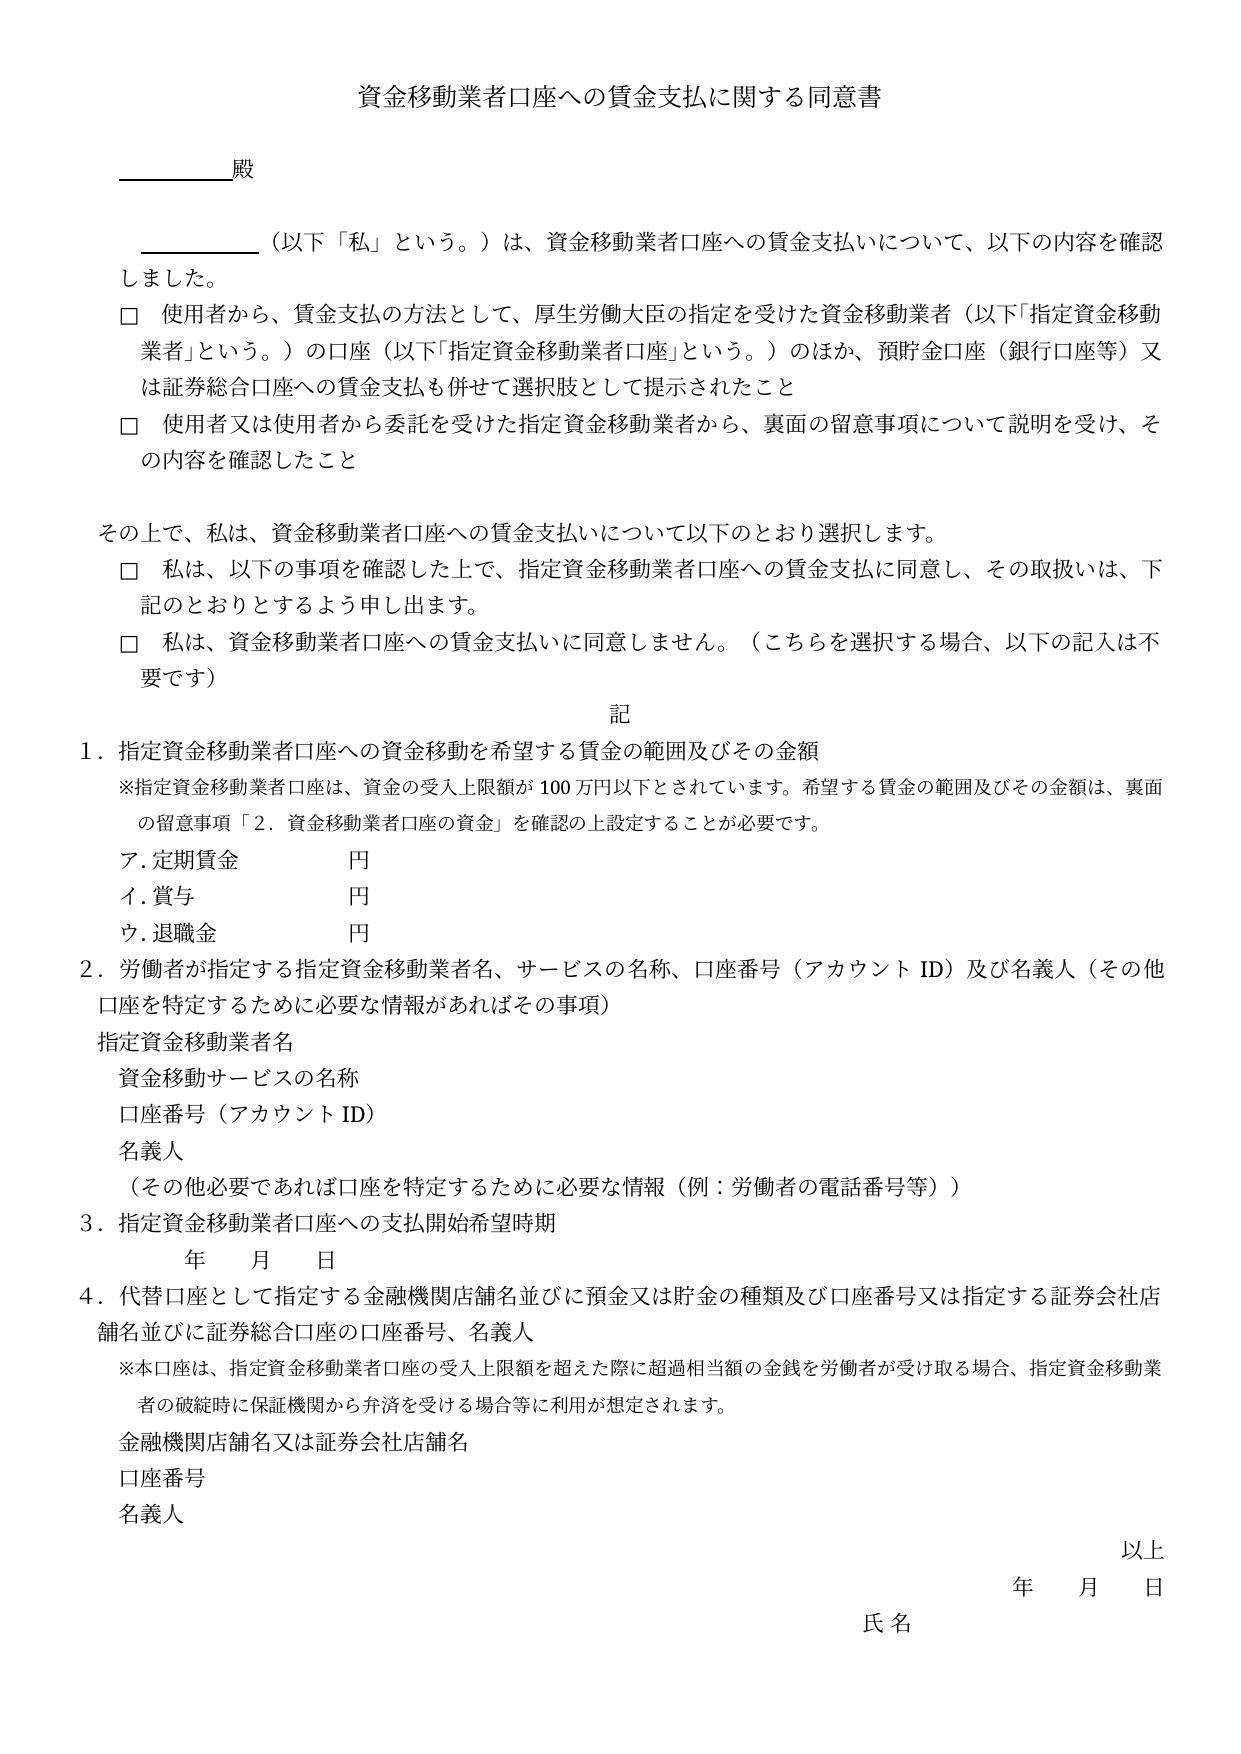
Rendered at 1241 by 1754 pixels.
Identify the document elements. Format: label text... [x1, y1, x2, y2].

text その上で、私は、資金移動業者口座への賃金支払いについて以下のとおり選択します。 [75, 513, 1165, 550]
text □ 私は、資金移動業者口座への賃金支払いに同意しません。（こちらを選択する場合、以下の記入は不要です） [119, 622, 1165, 695]
text 金融機関店舗名又は証券会社店舗名 [119, 1422, 1165, 1459]
text １．指定資金移動業者口座への資金移動を希望する賃金の範囲及びその金額 [75, 732, 1165, 768]
text 殿 [75, 150, 1165, 186]
text ア. 定期賃金 円 [119, 841, 1165, 877]
text 口座番号 [119, 1459, 1165, 1495]
text 以上 [97, 1531, 1165, 1568]
text ウ. 退職金 円 [119, 913, 1165, 950]
text 資金移動サービスの名称 [119, 1059, 1165, 1095]
text 氏 名 [775, 1604, 1078, 1640]
text ※指定資金移動業者口座は、資金の受入上限額が100万円以下とされています。希望する賃金の範囲及びその金額は、裏面の留意事項「２．資金移動業者口座の資金」を確認の上設定することが必要です。 [119, 768, 1165, 841]
text （その他必要であれば口座を特定するために必要な情報（例：労働者の電話番号等）） [75, 1168, 1165, 1204]
text 資金移動業者口座への賃金支払に関する同意書 [75, 77, 1165, 113]
text □ 使用者から、賃金支払の方法として、厚生労働大臣の指定を受けた資金移動業者（以下｢指定資金移動業者｣という。）の口座（以下｢指定資金移動業者口座｣という。）のほか、預貯金口座（銀行口座等）又は証券総合口座への賃金支払も併せて選択肢として提示されたこと [119, 295, 1165, 404]
text □ 私は、以下の事項を確認した上で、指定資金移動業者口座への賃金支払に同意し、その取扱いは、下記のとおりとするよう申し出ます。 [119, 550, 1165, 622]
text ３．指定資金移動業者口座への支払開始希望時期 [75, 1204, 1165, 1241]
text 口座番号（アカウントID） [119, 1095, 1165, 1131]
text ４．代替口座として指定する金融機関店舗名並びに預金又は貯金の種類及び口座番号又は指定する証券会社店舗名並びに証券総合口座の口座番号、名義人 [75, 1277, 1165, 1349]
text 名義人 [119, 1131, 1165, 1168]
text ※本口座は、指定資金移動業者口座の受入上限額を超えた際に超過相当額の金銭を労働者が受け取る場合、指定資金移動業者の破綻時に保証機関から弁済を受ける場合等に利用が想定されます。 [119, 1349, 1165, 1422]
text 指定資金移動業者名 [97, 1022, 1165, 1059]
text □ 使用者又は使用者から委託を受けた指定資金移動業者から、裏面の留意事項について説明を受け、その内容を確認したこと [119, 404, 1165, 477]
text ２．労働者が指定する指定資金移動業者名、サービスの名称、口座番号（アカウントID）及び名義人（その他口座を特定するために必要な情報があればその事項） [75, 950, 1165, 1022]
text イ. 賞与 円 [119, 877, 1165, 913]
text 名義人 [119, 1495, 1165, 1531]
subtitle 記 [75, 695, 1165, 732]
text （以下「私」という。）は、資金移動業者口座への賃金支払いについて、以下の内容を確認しました。 [119, 223, 1165, 295]
text 年 月 日 [75, 1568, 1165, 1604]
text 年 月 日 [97, 1241, 1165, 1277]
